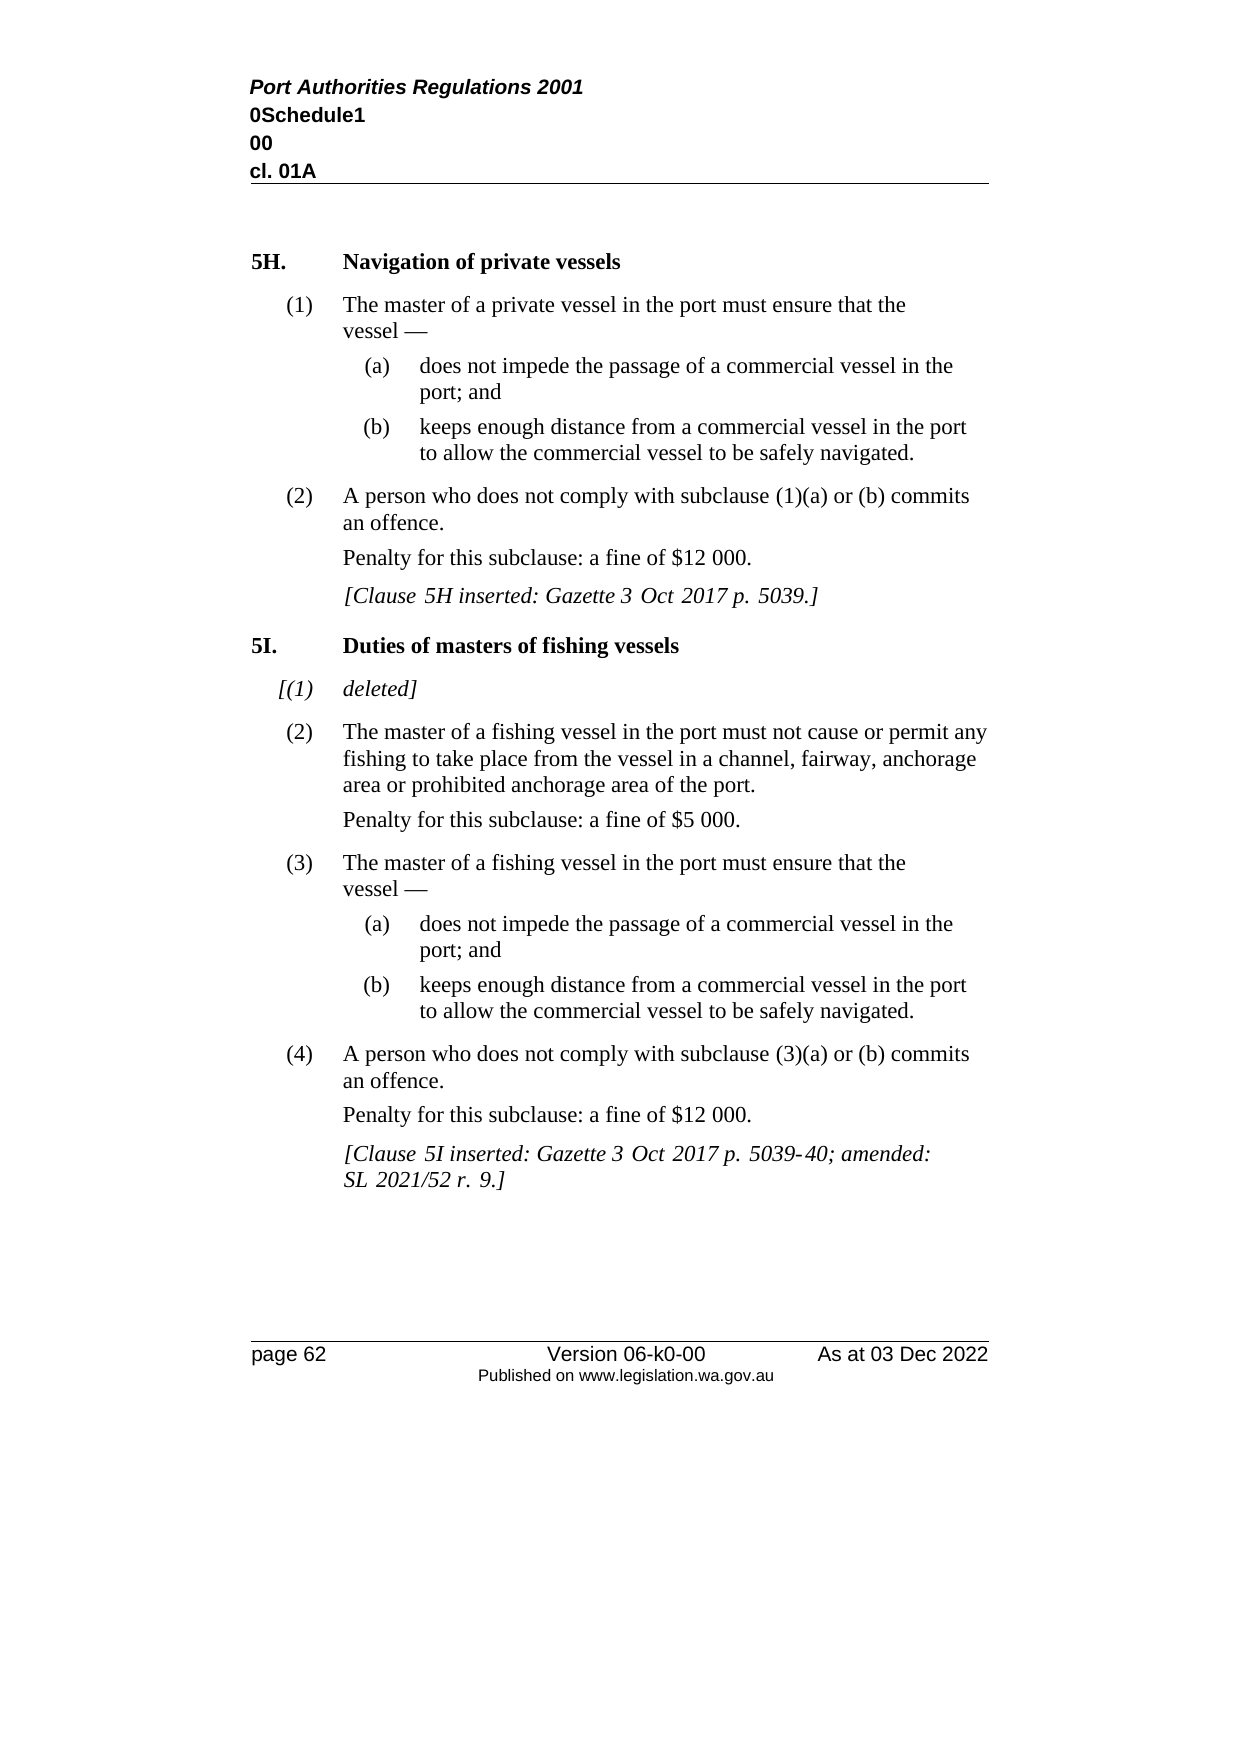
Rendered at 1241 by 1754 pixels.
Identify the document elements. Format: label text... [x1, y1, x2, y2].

text (a) does not impede the passage of a commercial vessel in the port; and [251, 910, 989, 963]
text (a) does not impede the passage of a commercial vessel in the port; and [251, 352, 989, 405]
text (3) The master of a fishing vessel in the port must ensure that the vessel — [251, 849, 989, 902]
subtitle 5H. Navigation of private vessels [251, 248, 989, 274]
subtitle 5I. Duties of masters of fishing vessels [251, 632, 989, 658]
text (2) The master of a fishing vessel in the port must not cause or permit any fishing to take place from the vessel in a channel, fairway, anchorage area or prohibited anchorage area of the port. [251, 718, 989, 797]
text (1) The master of a private vessel in the port must ensure that the vessel — [251, 291, 989, 344]
text [Clause 5I inserted: Gazette 3 Oct 2017 p. 5039-40; amended: SL 2021/52 r. 9.] [251, 1140, 989, 1193]
text [(1) deleted] [251, 675, 989, 702]
text (4) A person who does not comply with subclause (3)(a) or (b) commits an offence. [251, 1040, 989, 1093]
text Penalty for this subclause: a fine of $12 000. [251, 543, 989, 570]
text Penalty for this subclause: a fine of $5 000. [251, 806, 989, 832]
text Penalty for this subclause: a fine of $12 000. [251, 1101, 989, 1128]
text (b) keeps enough distance from a commercial vessel in the port to allow the commercial vessel to be safely navigated. [251, 413, 989, 466]
text (b) keeps enough distance from a commercial vessel in the port to allow the commercial vessel to be safely navigated. [251, 971, 989, 1024]
text [Clause 5H inserted: Gazette 3 Oct 2017 p. 5039.] [251, 582, 989, 609]
text (2) A person who does not comply with subclause (1)(a) or (b) commits an offence. [251, 482, 989, 535]
